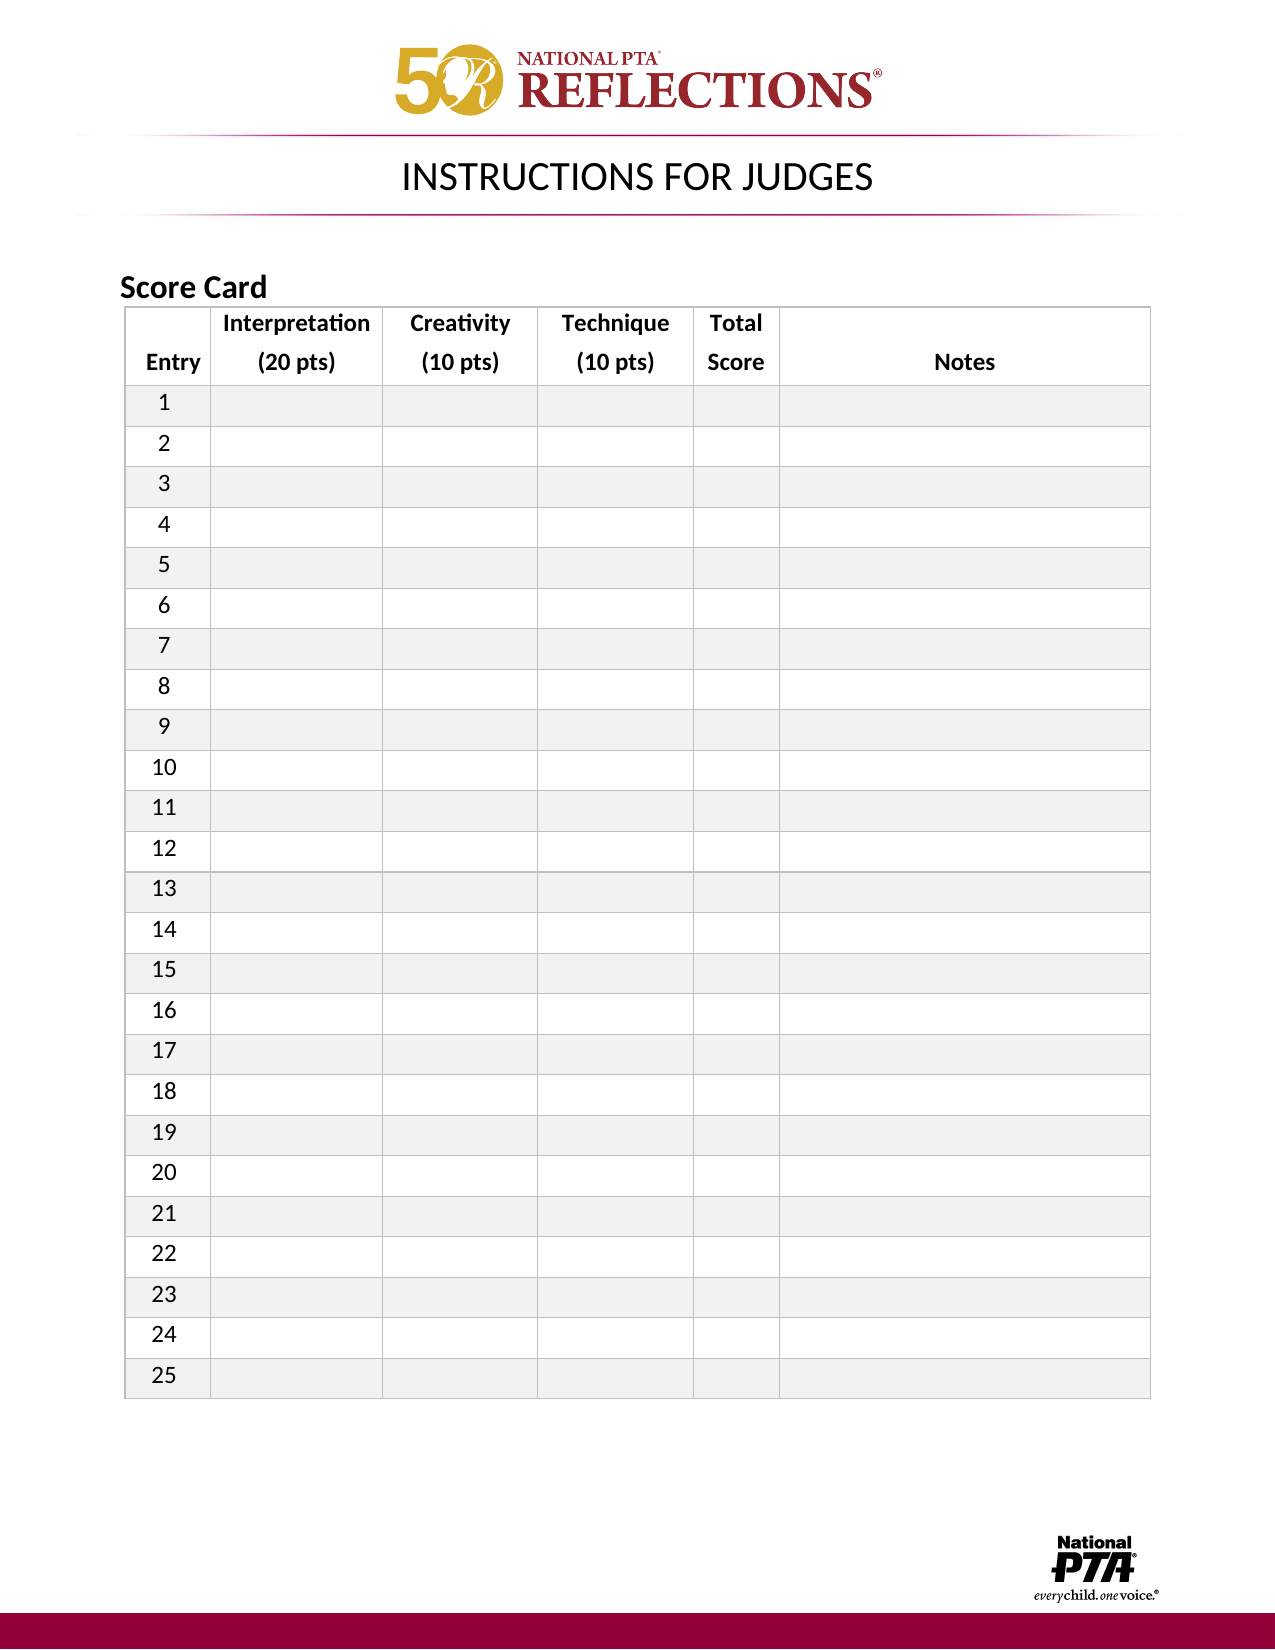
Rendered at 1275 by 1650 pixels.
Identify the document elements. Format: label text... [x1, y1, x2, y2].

table_cell [383, 954, 537, 993]
table_cell [780, 954, 1150, 993]
table_cell [211, 1318, 382, 1358]
table_cell [780, 670, 1150, 709]
table_cell 5 [126, 548, 210, 588]
table_cell [780, 832, 1150, 871]
table_cell [383, 913, 537, 952]
table_cell [383, 386, 537, 426]
table_cell [694, 467, 779, 507]
table_cell [211, 791, 382, 831]
table_cell [780, 629, 1150, 669]
table_cell [538, 1075, 693, 1114]
table_cell [538, 629, 693, 669]
text Score Card [120, 266, 1155, 306]
table_cell [694, 791, 779, 831]
table_cell [694, 751, 779, 790]
table_cell [694, 589, 779, 628]
table_cell [538, 1237, 693, 1277]
table_cell 18 [126, 1075, 210, 1114]
table_cell 6 [126, 589, 210, 628]
table_cell [780, 913, 1150, 952]
table_cell [383, 427, 537, 466]
table_cell [538, 751, 693, 790]
table_cell [780, 994, 1150, 1033]
table_cell [780, 1116, 1150, 1155]
table_cell [780, 791, 1150, 831]
table_cell [383, 994, 537, 1033]
table_cell [694, 994, 779, 1033]
table_cell [780, 508, 1150, 547]
table_cell [780, 467, 1150, 507]
table_cell [383, 508, 537, 547]
table_cell [538, 873, 693, 912]
table_cell [383, 1318, 537, 1358]
table_cell 10 [126, 751, 210, 790]
table_cell [211, 386, 382, 426]
table_cell [780, 1318, 1150, 1358]
table_cell 1 [126, 386, 210, 426]
picture [0, 25, 1275, 233]
table_cell [538, 1116, 693, 1155]
table_cell [538, 548, 693, 588]
table_cell [211, 670, 382, 709]
table_cell 4 [126, 508, 210, 547]
table_cell 20 [126, 1156, 210, 1196]
table_cell [383, 751, 537, 790]
table_cell [211, 629, 382, 669]
table_cell [694, 1116, 779, 1155]
table_cell [538, 954, 693, 993]
table_cell [780, 1359, 1150, 1398]
table_cell [694, 427, 779, 466]
table_cell [538, 710, 693, 750]
table_cell [538, 1156, 693, 1196]
table_cell [383, 1116, 537, 1155]
table_cell [538, 670, 693, 709]
table_cell [211, 508, 382, 547]
table_cell [383, 1197, 537, 1236]
table_cell [383, 791, 537, 831]
table_cell 12 [126, 832, 210, 871]
table_cell [538, 589, 693, 628]
table_cell [211, 832, 382, 871]
table_cell [211, 1278, 382, 1317]
picture [0, 1449, 1275, 1649]
table_cell 16 [126, 994, 210, 1033]
table_cell [383, 467, 537, 507]
table_cell [538, 791, 693, 831]
table_cell [538, 913, 693, 952]
table_header Notes [780, 308, 1150, 385]
table_cell [383, 832, 537, 871]
table_cell [538, 1035, 693, 1074]
table_cell [211, 913, 382, 952]
table_cell [538, 1197, 693, 1236]
table_cell [538, 994, 693, 1033]
table_cell [780, 873, 1150, 912]
table_cell [211, 467, 382, 507]
table_cell 9 [126, 710, 210, 750]
table_cell [538, 508, 693, 547]
table_cell [694, 954, 779, 993]
table_cell 23 [126, 1278, 210, 1317]
table_cell [211, 589, 382, 628]
table_cell [694, 1237, 779, 1277]
table_cell [538, 1359, 693, 1398]
table_cell [694, 1035, 779, 1074]
table_cell [694, 1156, 779, 1196]
table_cell [780, 710, 1150, 750]
table_cell [694, 386, 779, 426]
table_cell 15 [126, 954, 210, 993]
table_cell 14 [126, 913, 210, 952]
table_cell [694, 832, 779, 871]
table_cell [780, 386, 1150, 426]
table_cell [694, 873, 779, 912]
table_cell [538, 832, 693, 871]
table_cell [383, 589, 537, 628]
table_header Technique (10 pts) [538, 308, 693, 385]
table_cell [211, 954, 382, 993]
table_cell [383, 1156, 537, 1196]
table_cell [211, 1237, 382, 1277]
table_cell [780, 1075, 1150, 1114]
table_cell [211, 548, 382, 588]
table_cell 17 [126, 1035, 210, 1074]
table_cell [383, 1237, 537, 1277]
table_cell [383, 873, 537, 912]
table_cell [538, 1318, 693, 1358]
table_cell [694, 1278, 779, 1317]
table_cell [538, 386, 693, 426]
table_cell [538, 1278, 693, 1317]
table_cell [211, 1197, 382, 1236]
table_cell 2 [126, 427, 210, 466]
table_cell 21 [126, 1197, 210, 1236]
table_header Entry [126, 308, 210, 385]
table_cell [780, 1197, 1150, 1236]
table_header Interpretation (20 pts) [211, 308, 382, 385]
table_cell [211, 1156, 382, 1196]
table_cell [694, 508, 779, 547]
table_cell [694, 1197, 779, 1236]
table_cell 7 [126, 629, 210, 669]
table_cell [694, 1359, 779, 1398]
table_cell [211, 1116, 382, 1155]
table_cell [383, 1359, 537, 1398]
table_cell [383, 548, 537, 588]
table_cell [694, 913, 779, 952]
table_cell [383, 1075, 537, 1114]
table_cell [211, 1075, 382, 1114]
table_cell [694, 710, 779, 750]
table_cell [211, 1359, 382, 1398]
table_cell [780, 1156, 1150, 1196]
table_cell [211, 710, 382, 750]
table_cell 11 [126, 791, 210, 831]
table_header Creativity (10 pts) [383, 308, 537, 385]
table_cell 13 [126, 873, 210, 912]
table_cell [211, 873, 382, 912]
table_cell [780, 1237, 1150, 1277]
table_cell [538, 467, 693, 507]
table_cell [780, 589, 1150, 628]
table_cell 22 [126, 1237, 210, 1277]
table_cell [211, 751, 382, 790]
table_cell [694, 629, 779, 669]
table_cell [694, 1318, 779, 1358]
table_cell 3 [126, 467, 210, 507]
table_cell [780, 427, 1150, 466]
table_cell [780, 1278, 1150, 1317]
table_cell [211, 1035, 382, 1074]
table_cell [780, 751, 1150, 790]
table_cell [694, 1075, 779, 1114]
table_cell 25 [126, 1359, 210, 1398]
table_cell [211, 427, 382, 466]
table_cell [383, 670, 537, 709]
table_header Total Score [694, 308, 779, 385]
table_cell [383, 1035, 537, 1074]
table_cell [383, 710, 537, 750]
table_cell [780, 548, 1150, 588]
table_cell 8 [126, 670, 210, 709]
table_cell [694, 548, 779, 588]
table_cell [211, 994, 382, 1033]
table_cell [780, 1035, 1150, 1074]
table_cell 24 [126, 1318, 210, 1358]
table_cell 19 [126, 1116, 210, 1155]
table_cell [383, 629, 537, 669]
table_cell [383, 1278, 537, 1317]
table_cell [538, 427, 693, 466]
table_cell [694, 670, 779, 709]
